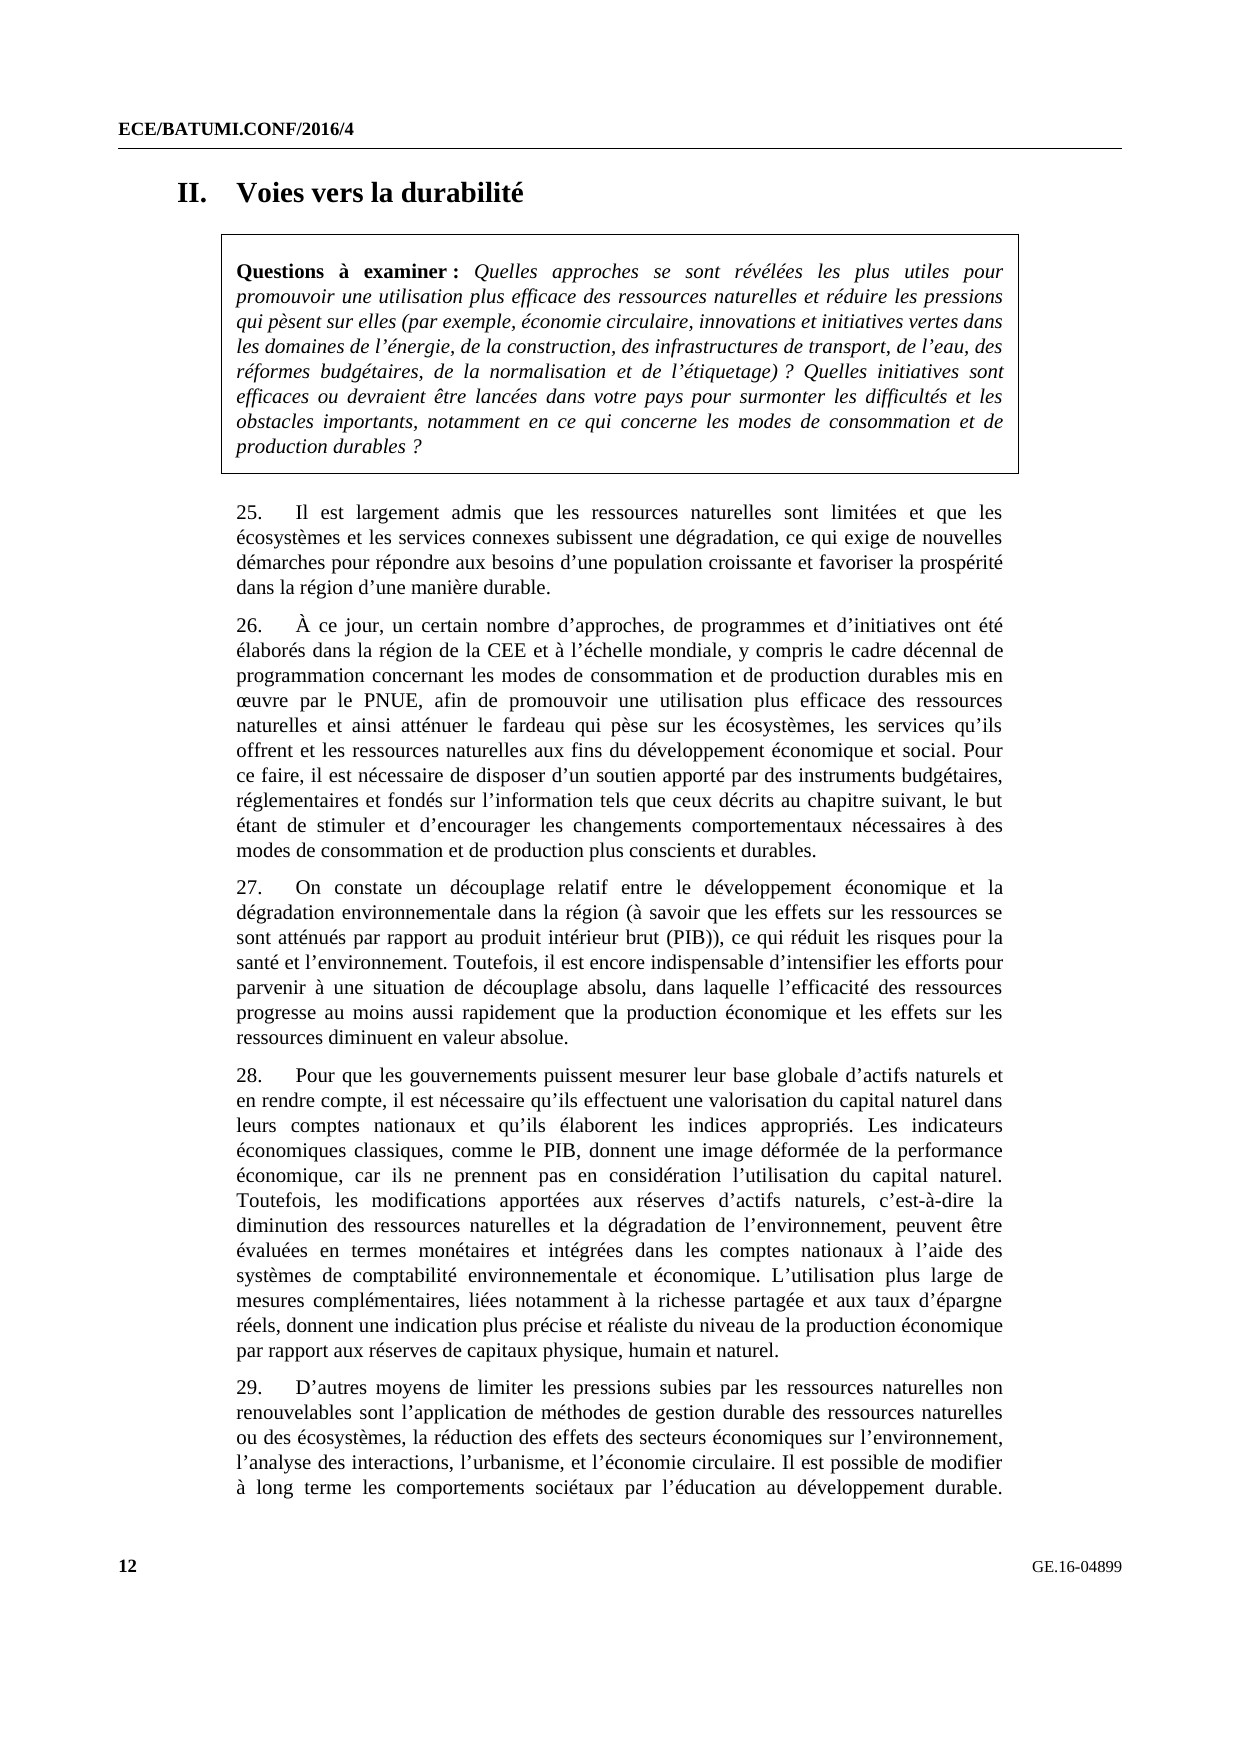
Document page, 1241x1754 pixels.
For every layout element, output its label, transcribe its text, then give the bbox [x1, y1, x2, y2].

list On constate un découplage relatif entre le développement économique et la dégradation environnementale dans la région (à savoir que les effets sur les ressources se sont atténués par rapport au produit intérieur brut (PIB)), ce qui réduit les risques pour la santé et l’environnement. Toutefois, il est encore indispensable d’intensifier les efforts pour parvenir à une situation de découplage absolu, dans laquelle l’efficacité des ressources progresse au moins aussi rapidement que la production économique et les effets sur les ressources diminuent en valeur absolue. [236, 874, 1004, 1049]
list Il est largement admis que les ressources naturelles sont limitées et que les écosystèmes et les services connexes subissent une dégradation, ce qui exige de nouvelles démarches pour répondre aux besoins d’une population croissante et favoriser la prospérité dans la région d’une manière durable. [236, 499, 1004, 599]
table_header [222, 235, 1018, 258]
table_cell Questions à examiner : Quelles approches se sont révélées les plus utiles pour promouvoir une utilisation plus efficace des ressources naturelles et réduire les pressions qui pèsent sur elles (par exemple, économie circulaire, innovations et initiatives vertes dans les domaines de l’énergie, de la construction, des infrastructures de transport, de l’eau, des réformes budgétaires, de la normalisation et de l’étiquetage) ? Quelles initiatives sont efficaces ou devraient être lancées dans votre pays pour surmonter les difficultés et les obstacles importants, notamment en ce qui concerne les modes de consommation et de production durables ? [222, 259, 1018, 471]
list À ce jour, un certain nombre d’approches, de programmes et d’initiatives ont été élaborés dans la région de la CEE et à l’échelle mondiale, y compris le cadre décennal de programmation concernant les modes de consommation et de production durables mis en œuvre par le PNUE, afin de promouvoir une utilisation plus efficace des ressources naturelles et ainsi atténuer le fardeau qui pèse sur les écosystèmes, les services qu’ils offrent et les ressources naturelles aux fins du développement économique et social. Pour ce faire, il est nécessaire de disposer d’un soutien apporté par des instruments budgétaires, réglementaires et fondés sur l’information tels que ceux décrits au chapitre suivant, le but étant de stimuler et d’encourager les changements comportementaux nécessaires à des modes de consommation et de production plus conscients et durables. [236, 612, 1004, 862]
text II. Voies vers la durabilité [118, 177, 1004, 208]
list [236, 1374, 1004, 1499]
list Pour que les gouvernements puissent mesurer leur base globale d’actifs naturels et en rendre compte, il est nécessaire qu’ils effectuent une valorisation du capital naturel dans leurs comptes nationaux et qu’ils élaborent les indices appropriés. Les indicateurs économiques classiques, comme le PIB, donnent une image déformée de la performance économique, car ils ne prennent pas en considération l’utilisation du capital naturel. Toutefois, les modifications apportées aux réserves d’actifs naturels, c’est-à-dire la diminution des ressources naturelles et la dégradation de l’environnement, peuvent être évaluées en termes monétaires et intégrées dans les comptes nationaux à l’aide des systèmes de comptabilité environnementale et économique. L’utilisation plus large de mesures complémentaires, liées notamment à la richesse partagée et aux taux d’épargne réels, donnent une indication plus précise et réaliste du niveau de la production économique par rapport aux réserves de capitaux physique, humain et naturel. [236, 1062, 1004, 1362]
